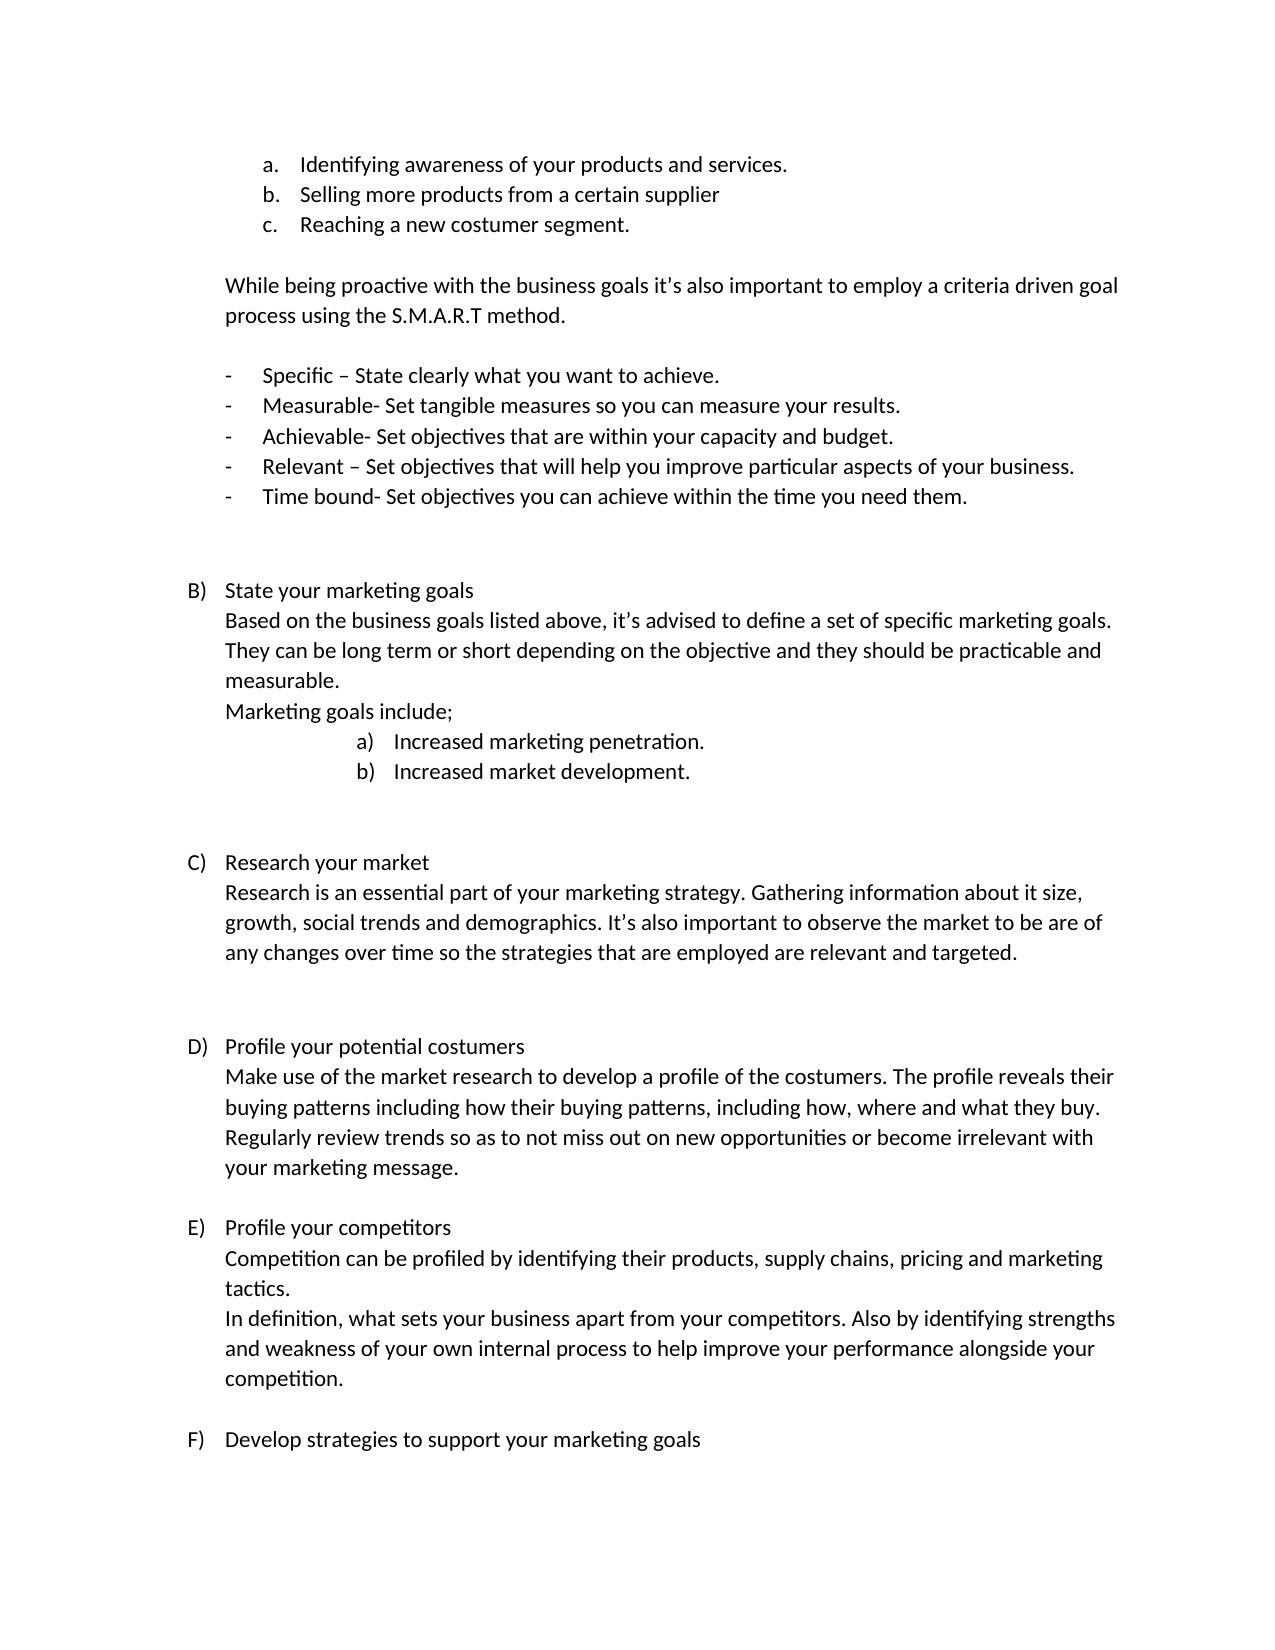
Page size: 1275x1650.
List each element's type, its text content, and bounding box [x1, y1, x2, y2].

list Reaching a new costumer segment. [262, 210, 1125, 238]
list Based on the business goals listed above, it’s advised to define a set of specific marketing goals. [225, 606, 1125, 634]
list Increased market development. [356, 757, 1125, 785]
list Research your market [187, 848, 1125, 876]
list In definition, what sets your business apart from your competitors. Also by identifying strengths and weakness of your own internal process to help improve your performance alongside your competition. [225, 1304, 1125, 1393]
list They can be long term or short depending on the objective and they should be practicable and measurable. [225, 636, 1125, 695]
list Marketing goals include; [225, 697, 1125, 725]
list Competition can be profiled by identifying their products, supply chains, pricing and marketing tactics. [225, 1244, 1125, 1302]
list Time bound- Set objectives you can achieve within the time you need them. [225, 482, 1125, 510]
list Make use of the market research to develop a profile of the costumers. The profile reveals their buying patterns including how their buying patterns, including how, where and what they buy. [225, 1062, 1125, 1121]
list While being proactive with the business goals it’s also important to employ a criteria driven goal process using the S.M.A.R.T method. [225, 271, 1125, 329]
list Achievable- Set objectives that are within your capacity and budget. [225, 422, 1125, 450]
list Specific – State clearly what you want to achieve. [225, 361, 1125, 389]
list State your marketing goals [187, 576, 1125, 604]
list Profile your competitors [187, 1213, 1125, 1242]
list Develop strategies to support your marketing goals [187, 1425, 1125, 1453]
list Selling more products from a certain supplier [262, 180, 1125, 208]
list Research is an essential part of your marketing strategy. Gathering information about it size, growth, social trends and demographics. It’s also important to observe the market to be are of any changes over time so the strategies that are employed are relevant and targeted. [225, 878, 1125, 967]
list Relevant – Set objectives that will help you improve particular aspects of your business. [225, 452, 1125, 480]
list Measurable- Set tangible measures so you can measure your results. [225, 392, 1125, 420]
list Increased marketing penetration. [356, 727, 1125, 755]
list Identifying awareness of your products and services. [262, 150, 1125, 178]
list Profile your potential costumers [187, 1032, 1125, 1060]
list Regularly review trends so as to not miss out on new opportunities or become irrelevant with your marketing message. [225, 1123, 1125, 1181]
